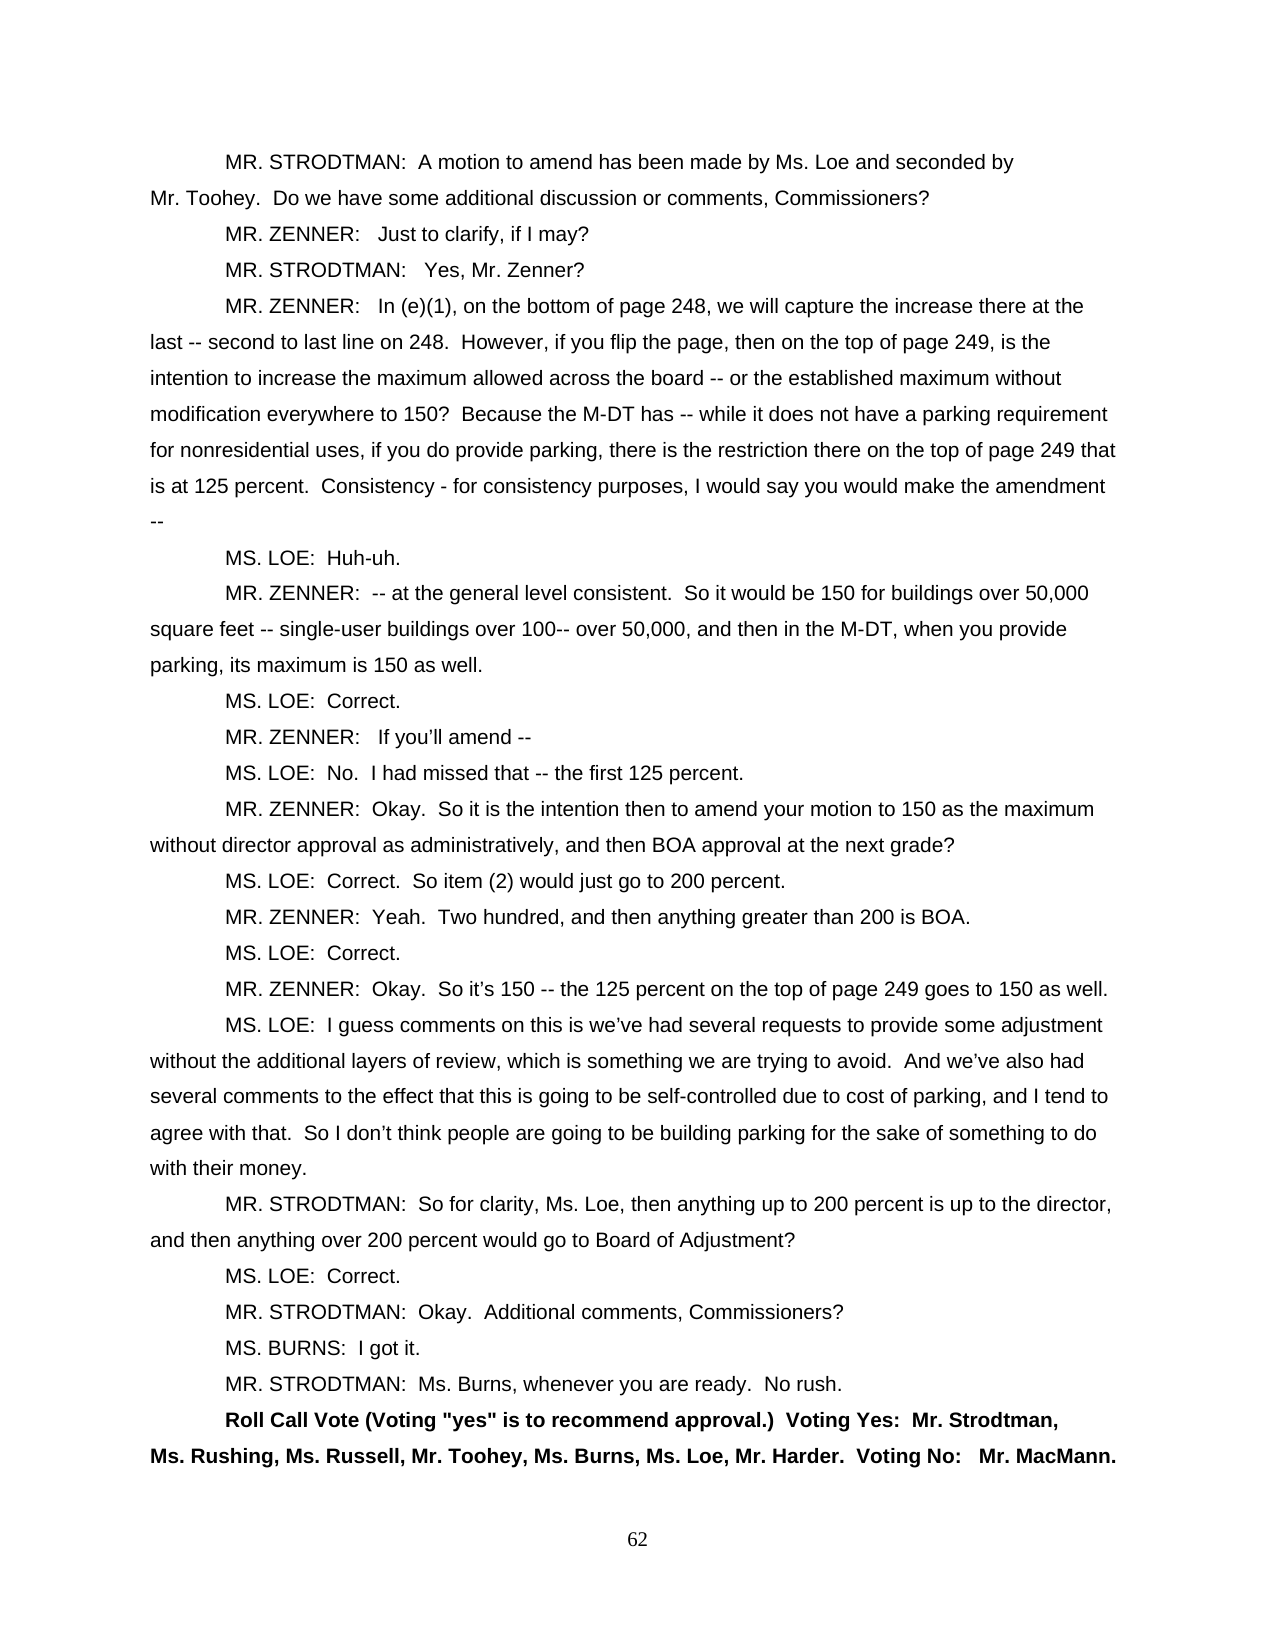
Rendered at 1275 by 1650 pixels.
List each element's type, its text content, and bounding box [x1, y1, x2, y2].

text MR. ZENNER: Okay. So it’s 150 -- the 125 percent on the top of page 249 goes to 150 as well. [150, 977, 1125, 1001]
text MR. STRODTMAN: A motion to amend has been made by Ms. Loe and seconded by [150, 150, 1125, 174]
text MR. STRODTMAN: So for clarity, Ms. Loe, then anything up to 200 percent is up to the director, and then anything over 200 percent would go to Board of Adjustment? [150, 1192, 1125, 1252]
text MR. ZENNER: If you’ll amend -- [150, 725, 1125, 749]
text MS. BURNS: I got it. [150, 1336, 1125, 1360]
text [150, 1408, 1125, 1468]
text MR. ZENNER: Yeah. Two hundred, and then anything greater than 200 is BOA. [150, 905, 1125, 929]
text MS. LOE: Huh-uh. [150, 545, 1125, 569]
text Mr. Toohey. Do we have some additional discussion or comments, Commissioners? [150, 186, 1125, 210]
text MS. LOE: Correct. [150, 1264, 1125, 1288]
text MS. LOE: Correct. [150, 941, 1125, 964]
text MR. ZENNER: In (e)(1), on the bottom of page 248, we will capture the increase there at the last -- second to last line on 248. However, if you flip the page, then on the top of page 249, is the intention to increase the maximum allowed across the board -- or the established maximum without modification everywhere to 150? Because the M-DT has -- while it does not have a parking requirement for nonresidential uses, if you do provide parking, there is the restriction there on the top of page 249 that is at 125 percent. Consistency - for consistency purposes, I would say you would make the amendment -- [150, 294, 1125, 533]
text MS. LOE: No. I had missed that -- the first 125 percent. [150, 761, 1125, 785]
text MR. STRODTMAN: Ms. Burns, whenever you are ready. No rush. [150, 1372, 1125, 1396]
text MR. ZENNER: Okay. So it is the intention then to amend your motion to 150 as the maximum without director approval as administratively, and then BOA approval at the next grade? [150, 797, 1125, 857]
text MS. LOE: Correct. So item (2) would just go to 200 percent. [150, 869, 1125, 893]
text MR. ZENNER: Just to clarify, if I may? [150, 222, 1125, 246]
text MR. ZENNER: -- at the general level consistent. So it would be 150 for buildings over 50,000 square feet -- single-user buildings over 100-- over 50,000, and then in the M-DT, when you provide parking, its maximum is 150 as well. [150, 581, 1125, 677]
text MR. STRODTMAN: Okay. Additional comments, Commissioners? [150, 1300, 1125, 1324]
text MS. LOE: I guess comments on this is we’ve had several requests to provide some adjustment without the additional layers of review, which is something we are trying to avoid. And we’ve also had several comments to the effect that this is going to be self-controlled due to cost of parking, and I tend to agree with that. So I don’t think people are going to be building parking for the sake of something to do with their money. [150, 1012, 1125, 1180]
text MS. LOE: Correct. [150, 689, 1125, 713]
text MR. STRODTMAN: Yes, Mr. Zenner? [150, 258, 1125, 282]
